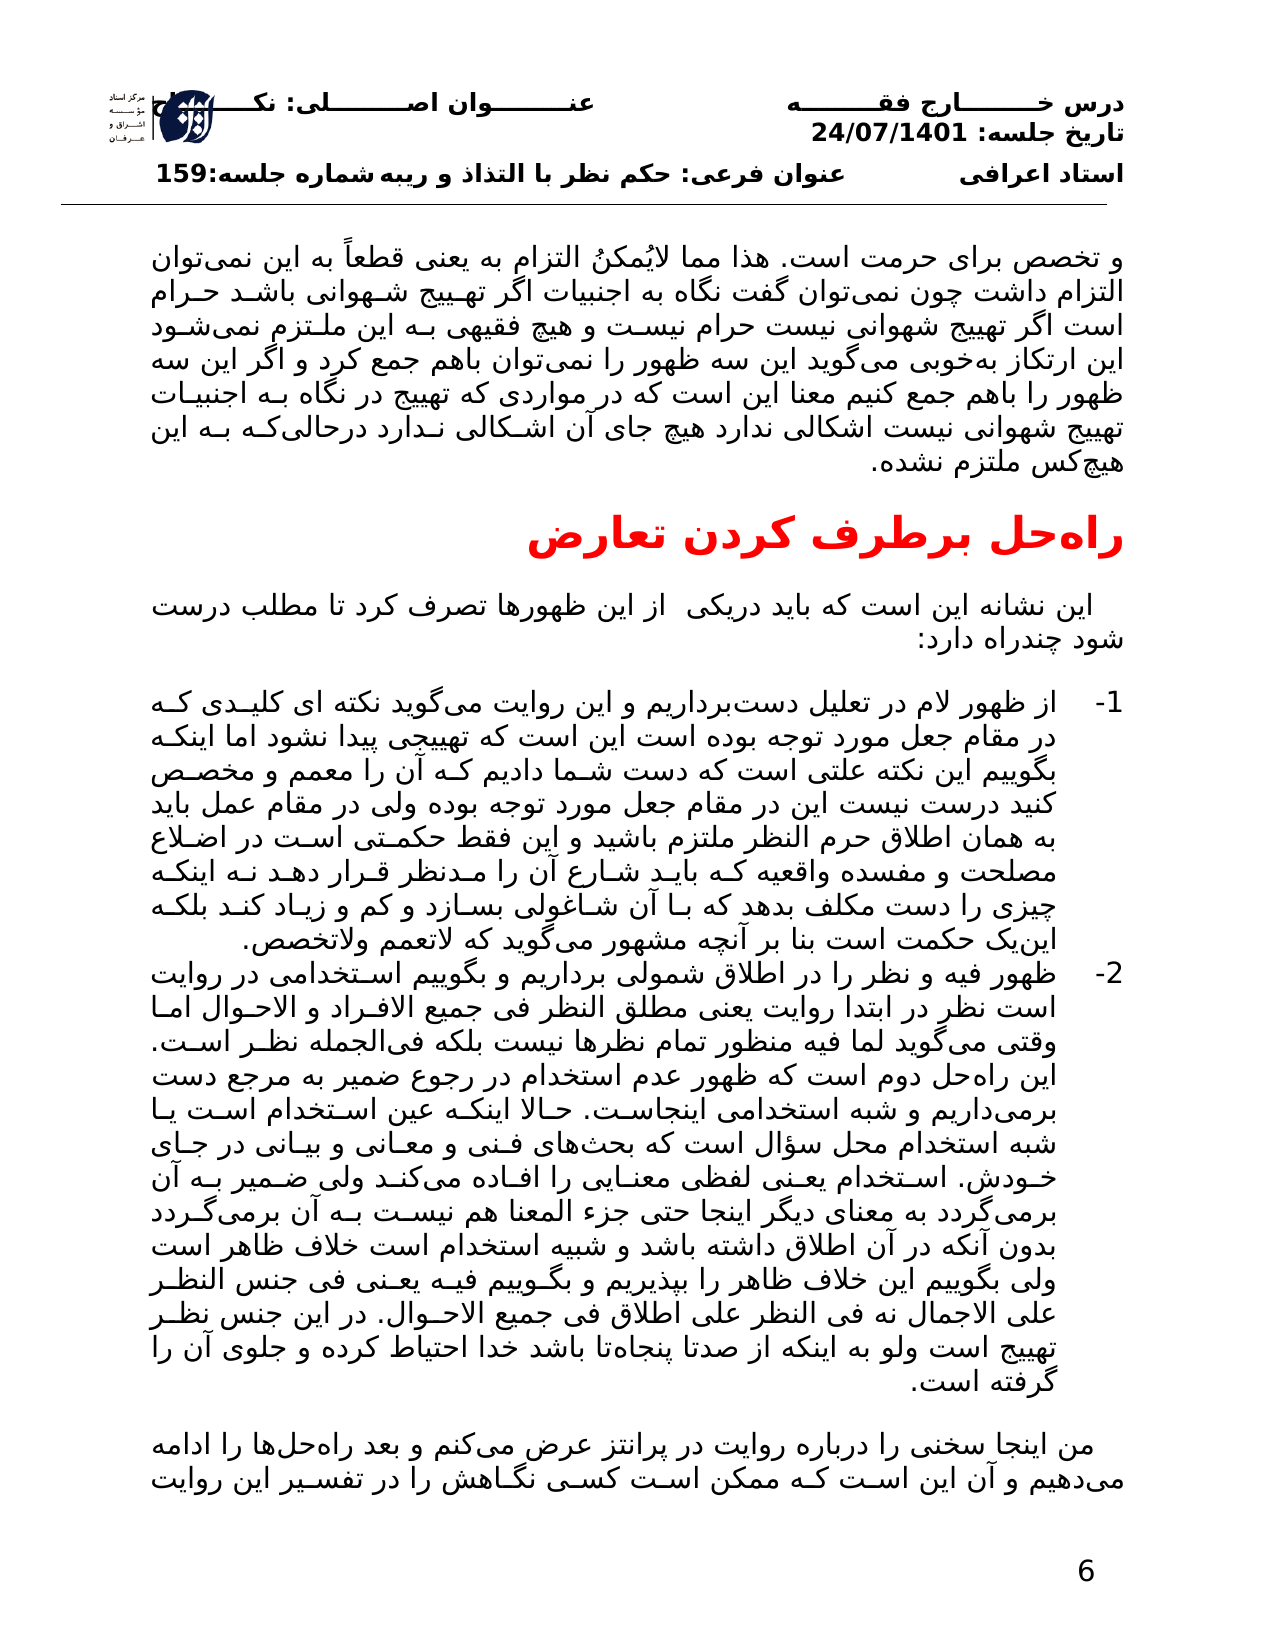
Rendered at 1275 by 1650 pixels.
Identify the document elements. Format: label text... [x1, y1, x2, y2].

text این نشانه این است که باید دریکی از این ظهورها تصرف کرد تا مطلب درست شود چندراه دارد: [150, 690, 1124, 758]
text اگر این سه ظهور را باهم جمع کنیم معنا روایت این است که همه‌ی موارد نظر به اجنبیات در همه‌ی موارد نظر به شعور و اعضای اجنبیات هم‌زمان با نظر هیجان فعلی و حالی است و این تهییج شهوانی فعلی هم‌زمان با نظر علت است که تعمم و تخصص برای حرمت است. هذا مما لایُمکنُ التزام به یعنی قطعاً به این نمی‌توان التزام داشت چون نمی‌توان گفت نگاه به اجنبیات اگر تهییج شهوانی باشد حرام است اگر تهییج شهوانی نیست حرام نیست و هیچ فقیهی به این ملتزم نمی‌شود این ارتکاز به‌خوبی می‌گوید این سه ظهور را نمی‌توان باهم جمع کرد و اگر این سه ظهور را باهم جمع کنیم معنا این است که در مواردی که تهییج در نگاه به اجنبیات تهییج شهوانی نیست اشکالی ندارد هیچ جای آن اشکالی ندارد درحالی‌که به این هیچ‌کس ملتزم نشده. [150, 241, 1124, 580]
list از ظهور لام در تعلیل دست‌برداریم و این روایت می‌گوید نکته ای کلیدی که در مقام جعل مورد توجه بوده است این است که تهییجی پیدا نشود اما اینکه بگوییم این نکته علتی است که دست شما دادیم که آن را معمم و مخصص کنید درست نیست این در مقام جعل مورد توجه بوده ولی در مقام عمل باید به همان اطلاق حرم النظر ملتزم باشید و این فقط حکمتی است در اضلاع مصلحت و مفسده واقعیه که باید شارع آن را مدنظر قرار دهد نه اینکه چیزی را دست مکلف بدهد که با آن شاغولی بسازد و کم و زیاد کند بلکه این‌یک حکمت است بنا بر آنچه مشهور می‌گوید که لاتعمم ولاتخصص. [150, 787, 1095, 1058]
subtitle راه‌حل برطرف کردن تعارض [150, 609, 1125, 661]
picture [102, 86, 215, 146]
